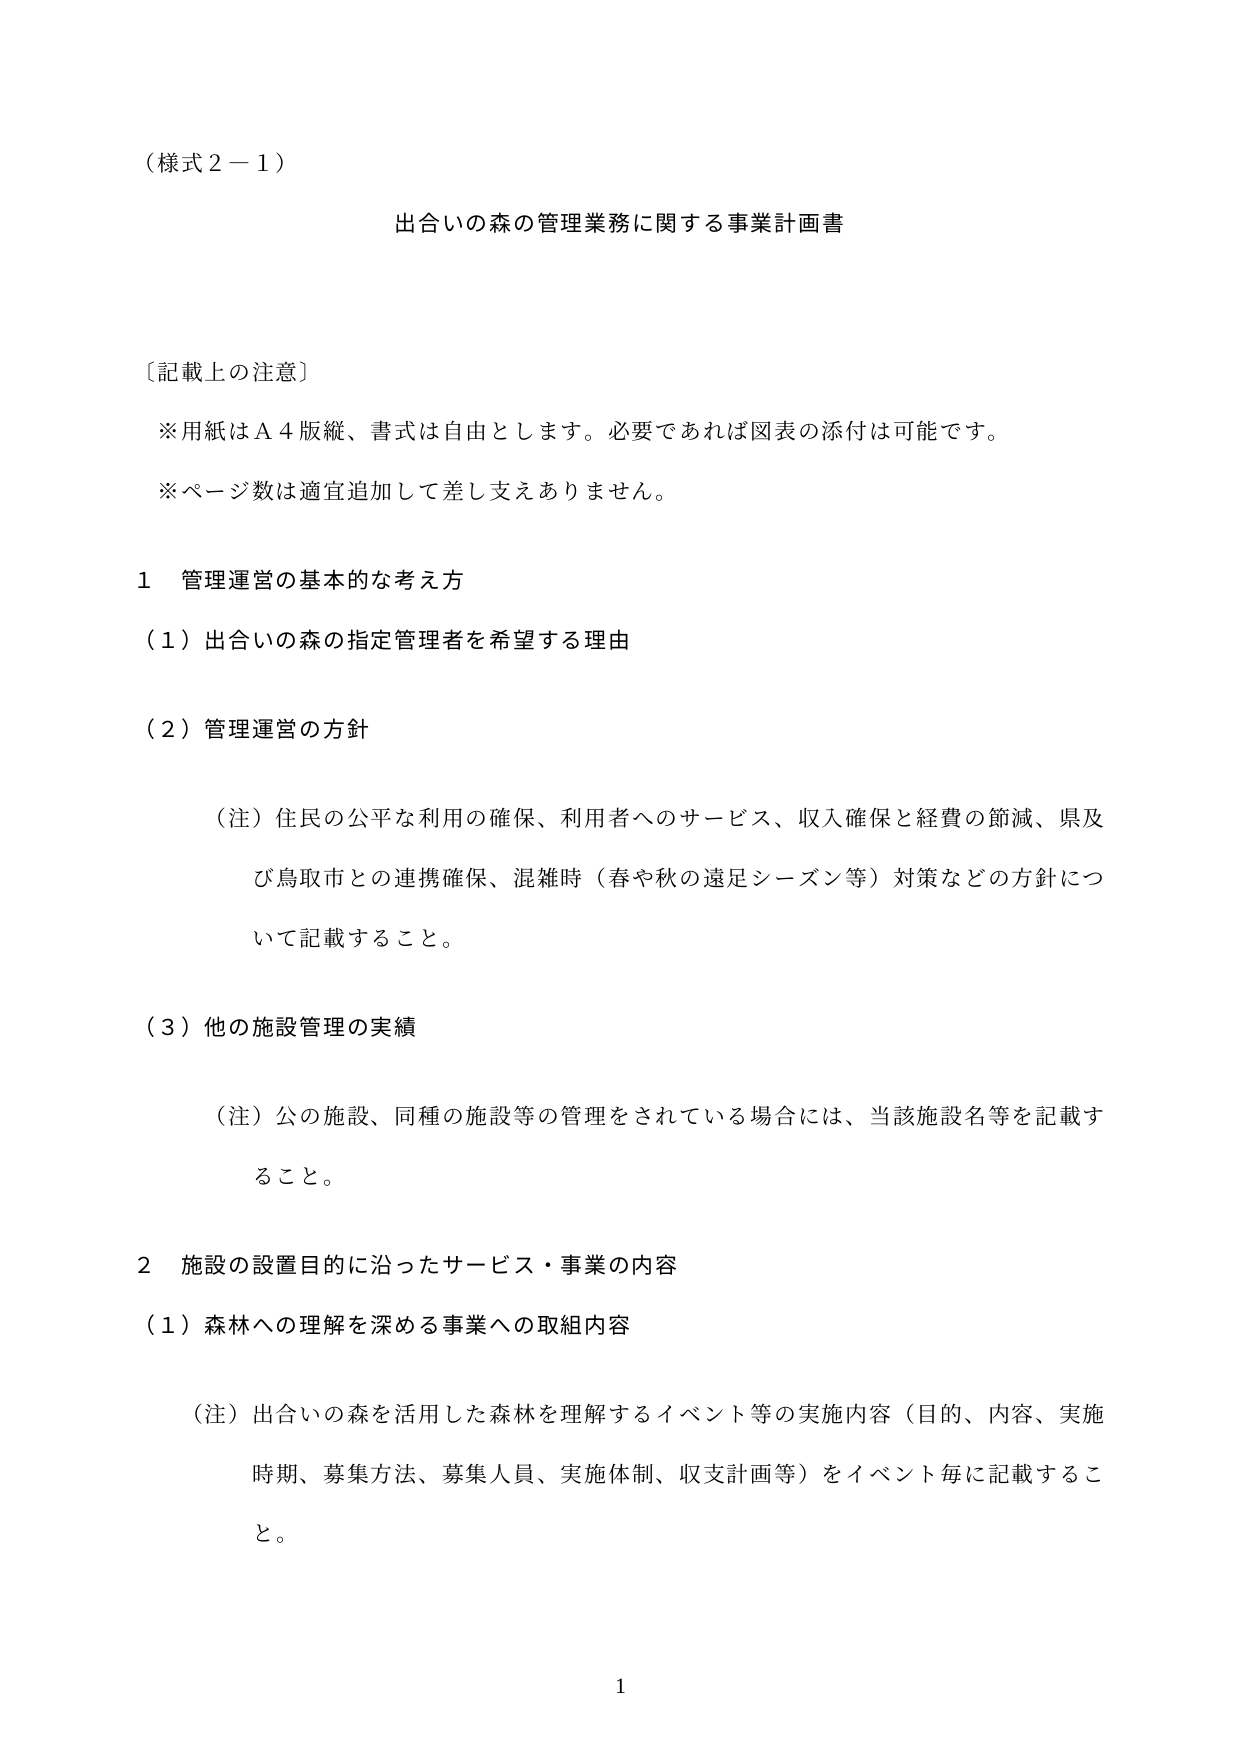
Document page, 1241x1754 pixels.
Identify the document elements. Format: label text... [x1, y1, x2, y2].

text （１）出合いの森の指定管理者を希望する理由 [133, 609, 1107, 668]
text （注）出合いの森を活用した森林を理解するイベント等の実施内容（目的、内容、実施時期、募集方法、募集人員、実施体制、収支計画等）をイベント毎に記載すること。 [133, 1383, 1107, 1562]
text （様式２―１） [133, 132, 1107, 192]
text （注）公の施設、同種の施設等の管理をされている場合には、当該施設名等を記載す [204, 1086, 1107, 1145]
text １ 管理運営の基本的な考え方 [133, 549, 1107, 609]
text （１）森林への理解を深める事業への取組内容 [133, 1294, 1107, 1354]
text （注）住民の公平な利用の確保、利用者へのサービス、収入確保と経費の節減、県及 び鳥取市との連携確保、混雑時（春や秋の遠足シーズン等）対策などの方針について記載すること。 [204, 788, 1107, 966]
text （３）他の施設管理の実績 [133, 996, 1107, 1056]
text （２）管理運営の方針 [133, 698, 1107, 758]
text 出合いの森の管理業務に関する事業計画書 [133, 192, 1107, 251]
text 〔記載上の注意〕 [133, 341, 1107, 400]
text ※用紙はＡ４版縦、書式は自由とします。必要であれば図表の添付は可能です。 [133, 400, 1107, 460]
text ※ページ数は適宜追加して差し支えありません。 [133, 460, 1107, 519]
text ること。 [204, 1145, 1107, 1205]
text ２ 施設の設置目的に沿ったサービス・事業の内容 [133, 1234, 1107, 1294]
